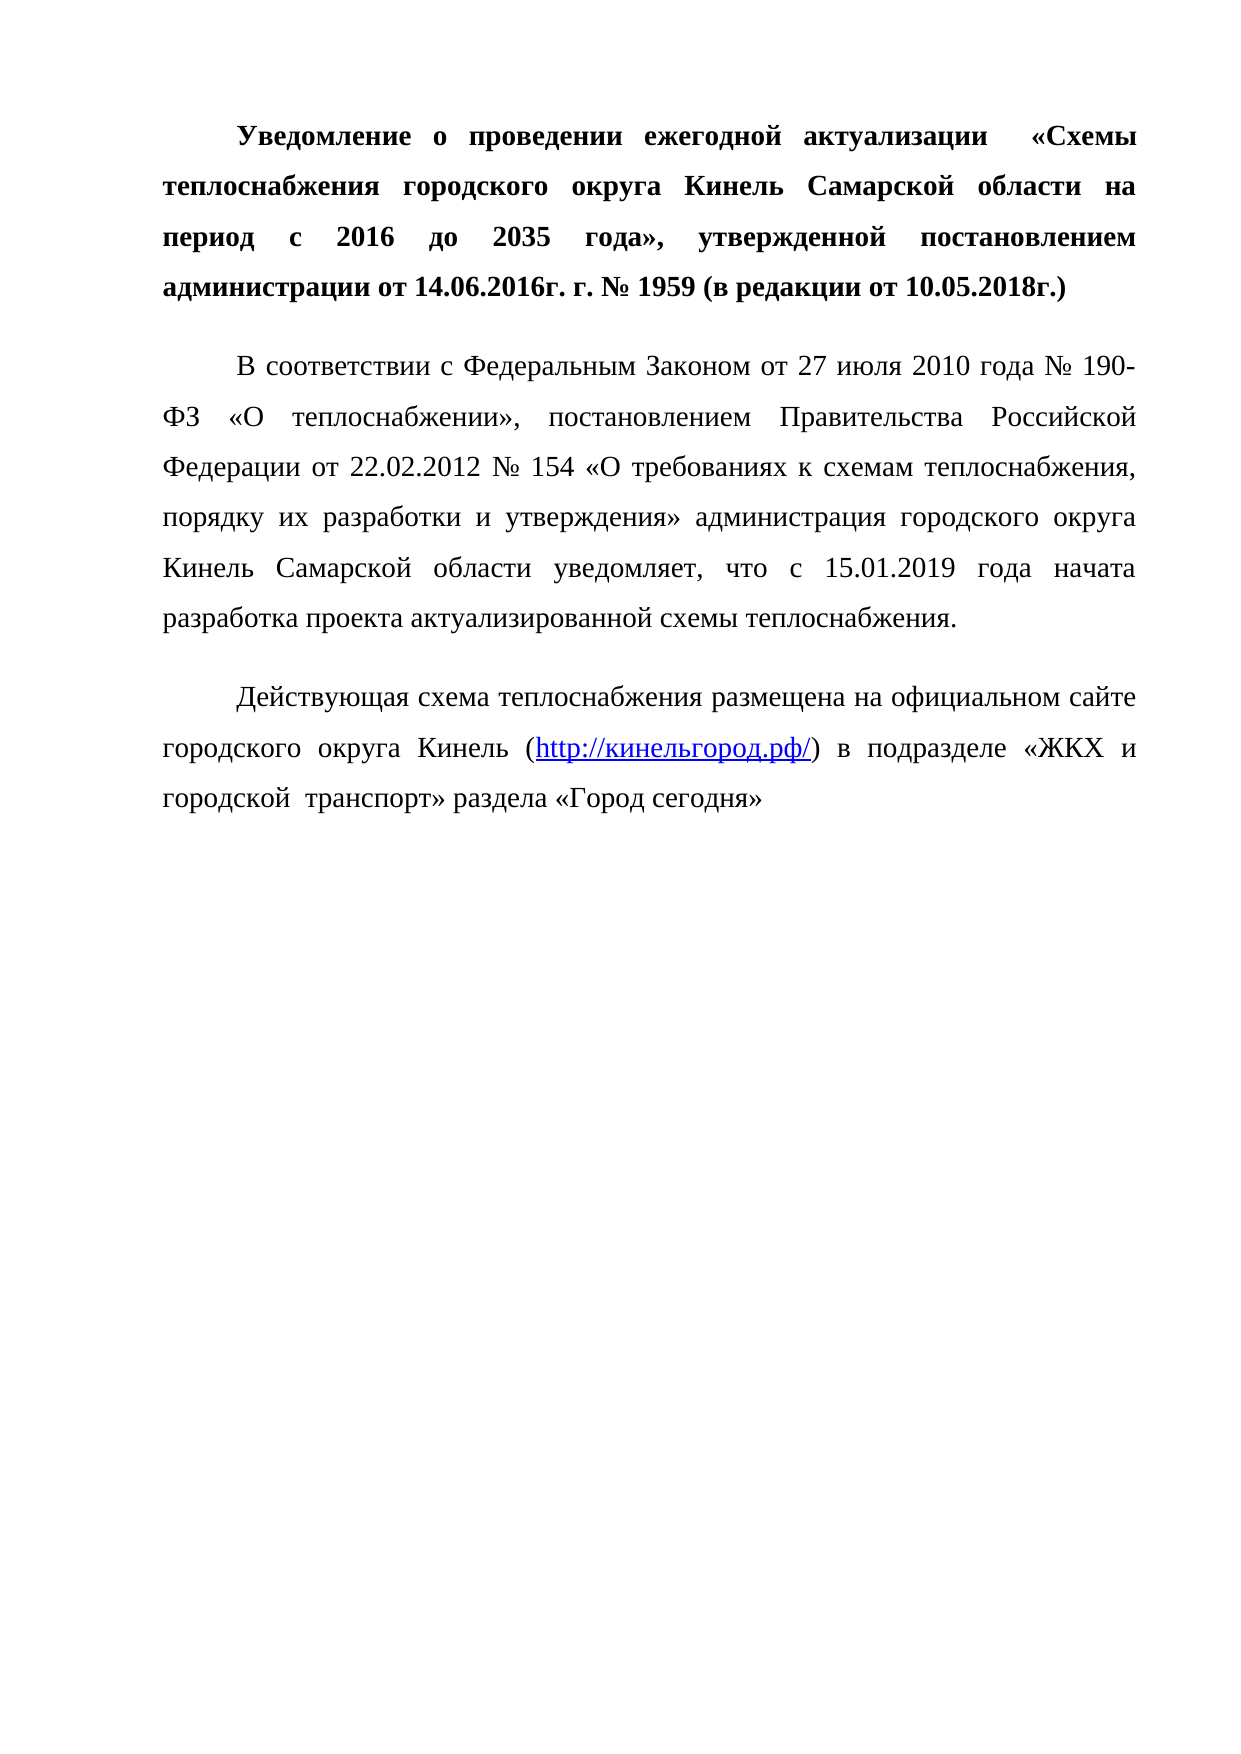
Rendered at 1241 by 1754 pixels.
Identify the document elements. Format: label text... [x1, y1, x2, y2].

text Уведомление о проведении ежегодной актуализации «Схемы теплоснабжения городского округа Кинель Самарской области на период с 2016 до 2035 года», утвержденной постановлением администрации от 14.06.2016г. г. № 1959 (в редакции от 10.05.2018г.) [162, 118, 1137, 303]
text В соответствии с Федеральным Законом от 27 июля 2010 года № 190-ФЗ «О теплоснабжении», постановлением Правительства Российской Федерации от 22.02.2012 № 154 «О требованиях к схемам теплоснабжения, порядку их разработки и утверждения» администрация городского округа Кинель Самарской области уведомляет, что с 15.01.2019 года начата разработка проекта актуализированной схемы теплоснабжения. [162, 348, 1137, 634]
text Действующая схема теплоснабжения размещена на официальном сайте городского округа Кинель (http://кинельгород.рф/) в подразделе «ЖКХ и городской транспорт» раздела «Город сегодня» [162, 679, 1137, 814]
